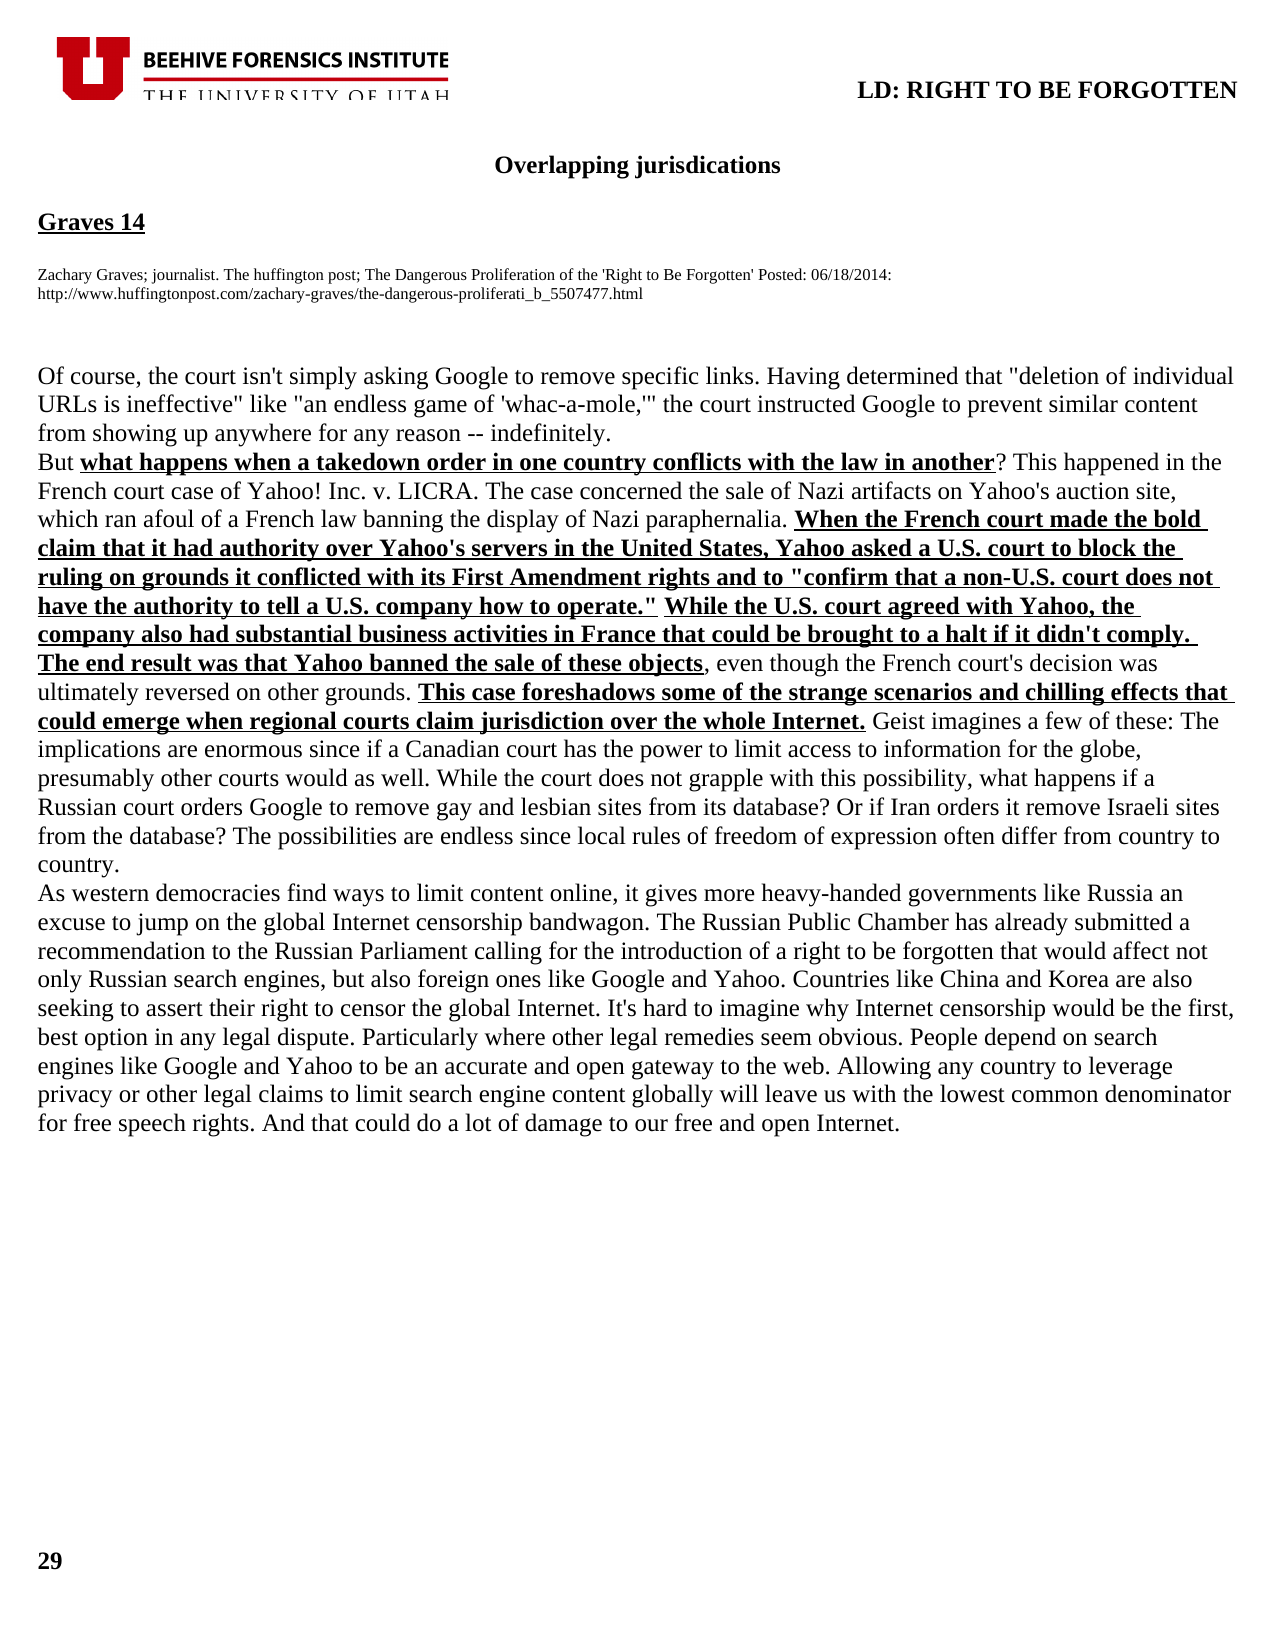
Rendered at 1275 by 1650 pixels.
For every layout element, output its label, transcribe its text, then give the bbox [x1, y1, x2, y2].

text Of course, the court isn't simply asking Google to remove specific links. Having determined that "deletion of individual URLs is ineffective" like "an endless game of 'whac-a-mole,'" the court instructed Google to prevent similar content from showing up anywhere for any reason -- indefinitely. [37, 361, 1237, 447]
text But what happens when a takedown order in one country conflicts with the law in another? This happened in the French court case of Yahoo! Inc. v. LICRA. The case concerned the sale of Nazi artifacts on Yahoo's auction site, which ran afoul of a French law banning the display of Nazi paraphernalia. When the French court made the bold claim that it had authority over Yahoo's servers in the United States, Yahoo asked a U.S. court to block the ruling on grounds it conflicted with its First Amendment rights and to "confirm that a non-U.S. court does not have the authority to tell a U.S. company how to operate." While the U.S. court agreed with Yahoo, the company also had substantial business activities in France that could be brought to a halt if it didn't comply. The end result was that Yahoo banned the sale of these objects, even though the French court's decision was ultimately reversed on other grounds. This case foreshadows some of the strange scenarios and chilling effects that could emerge when regional courts claim jurisdiction over the whole Internet. Geist imagines a few of these: The implications are enormous since if a Canadian court has the power to limit access to information for the globe, presumably other courts would as well. While the court does not grapple with this possibility, what happens if a Russian court orders Google to remove gay and lesbian sites from its database? Or if Iran orders it remove Israeli sites from the database? The possibilities are endless since local rules of freedom of expression often differ from country to country. [37, 447, 1237, 878]
text Graves 14 [37, 207, 1237, 236]
text Zachary Graves; journalist. The huffington post; The Dangerous Proliferation of the 'Right to Be Forgotten' Posted: 06/18/2014: http://www.huffingtonpost.com/zachary-graves/the-dangerous-proliferati_b_5507477.html [37, 265, 1237, 303]
text As western democracies find ways to limit content online, it gives more heavy-handed governments like Russia an excuse to jump on the global Internet censorship bandwagon. The Russian Public Chamber has already submitted a recommendation to the Russian Parliament calling for the introduction of a right to be forgotten that would affect not only Russian search engines, but also foreign ones like Google and Yahoo. Countries like China and Korea are also seeking to assert their right to censor the global Internet. It's hard to imagine why Internet censorship would be the first, best option in any legal dispute. Particularly where other legal remedies seem obvious. People depend on search engines like Google and Yahoo to be an accurate and open gateway to the web. Allowing any country to leverage privacy or other legal claims to limit search engine content globally will leave us with the lowest common denominator for free speech rights. And that could do a lot of damage to our free and open Internet. [37, 878, 1237, 1137]
picture [56, 37, 449, 100]
subtitle Overlapping jurisdications [187, 150, 1087, 179]
